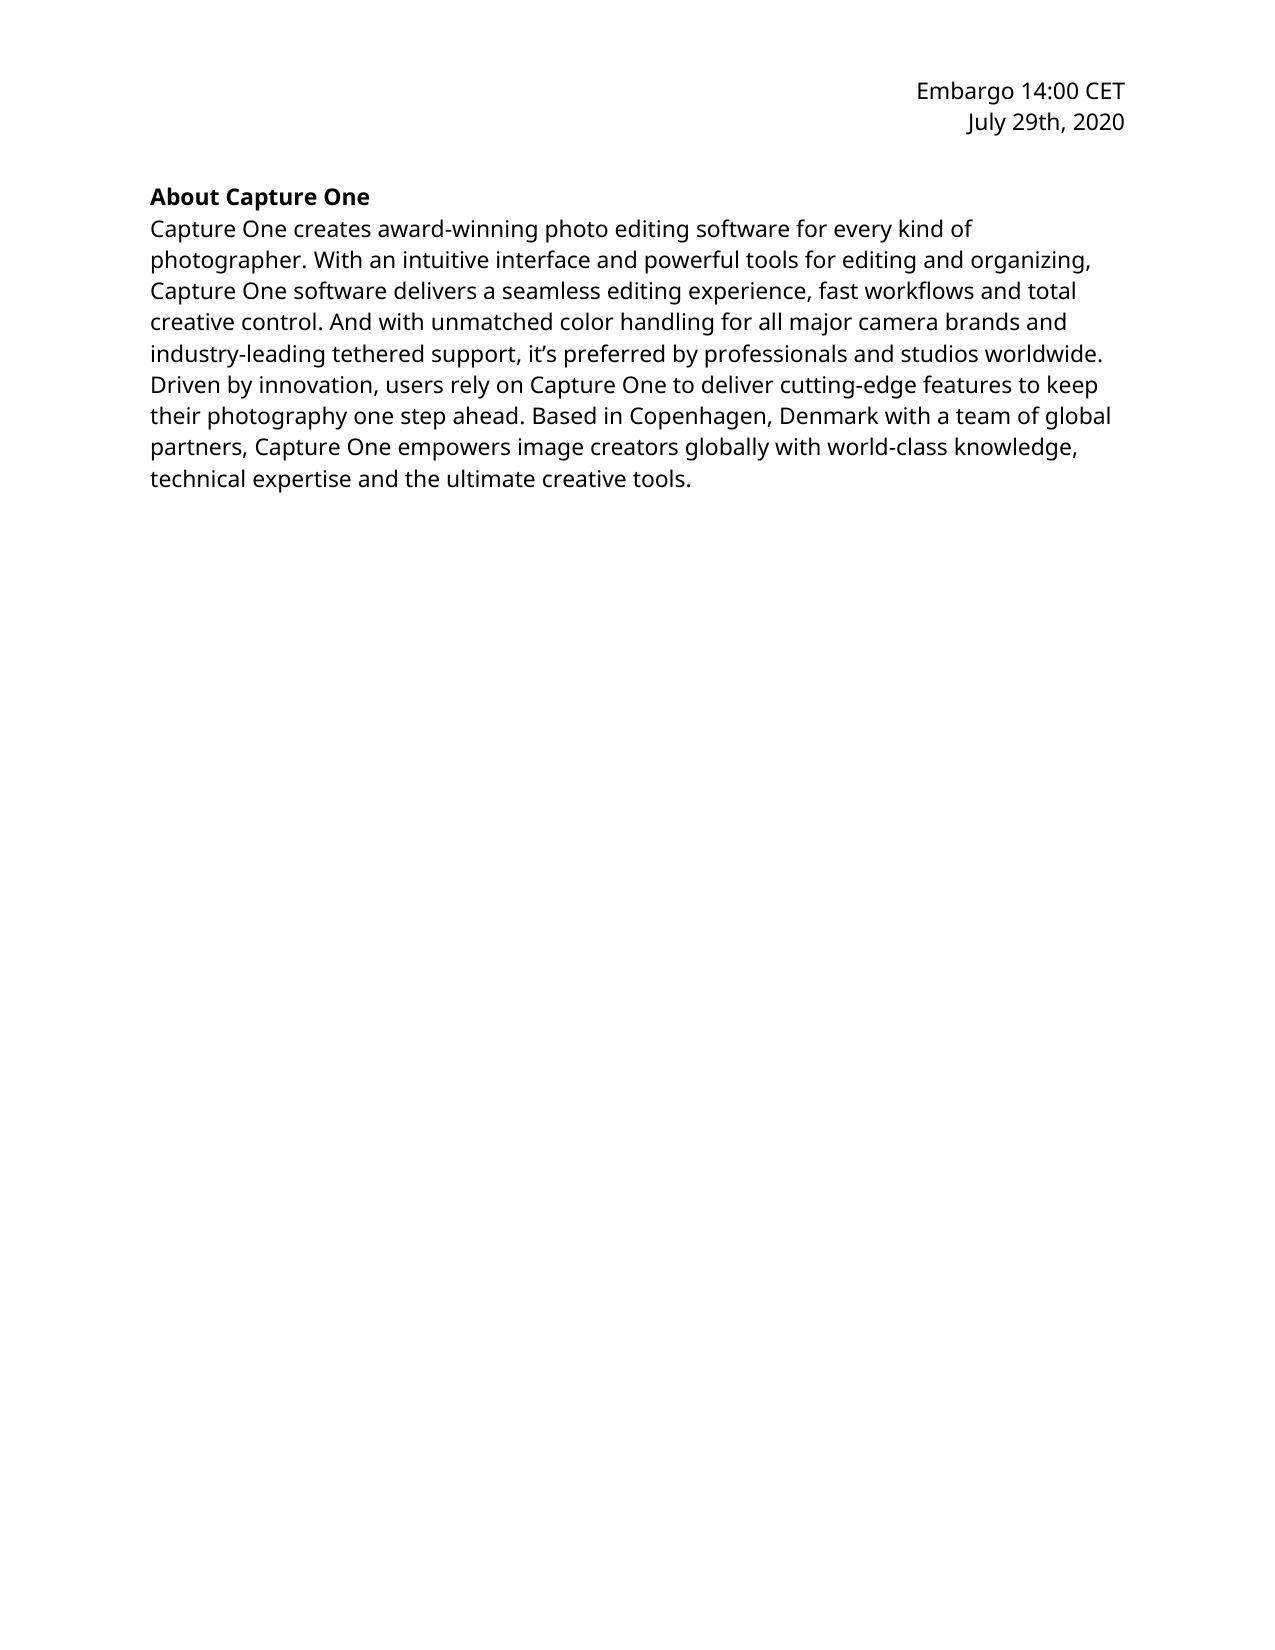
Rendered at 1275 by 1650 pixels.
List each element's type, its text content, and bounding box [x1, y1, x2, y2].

text About Capture One [150, 181, 1125, 212]
text Capture One creates award-winning photo editing software for every kind of photographer. With an intuitive interface and powerful tools for editing and organizing, Capture One software delivers a seamless editing experience, fast workflows and total creative control. And with unmatched color handling for all major camera brands and industry-leading tethered support, it’s preferred by professionals and studios worldwide. Driven by innovation, users rely on Capture One to deliver cutting-edge features to keep their photography one step ahead. Based in Copenhagen, Denmark with a team of global partners, Capture One empowers image creators globally with world-class knowledge, technical expertise and the ultimate creative tools. [150, 212, 1125, 494]
